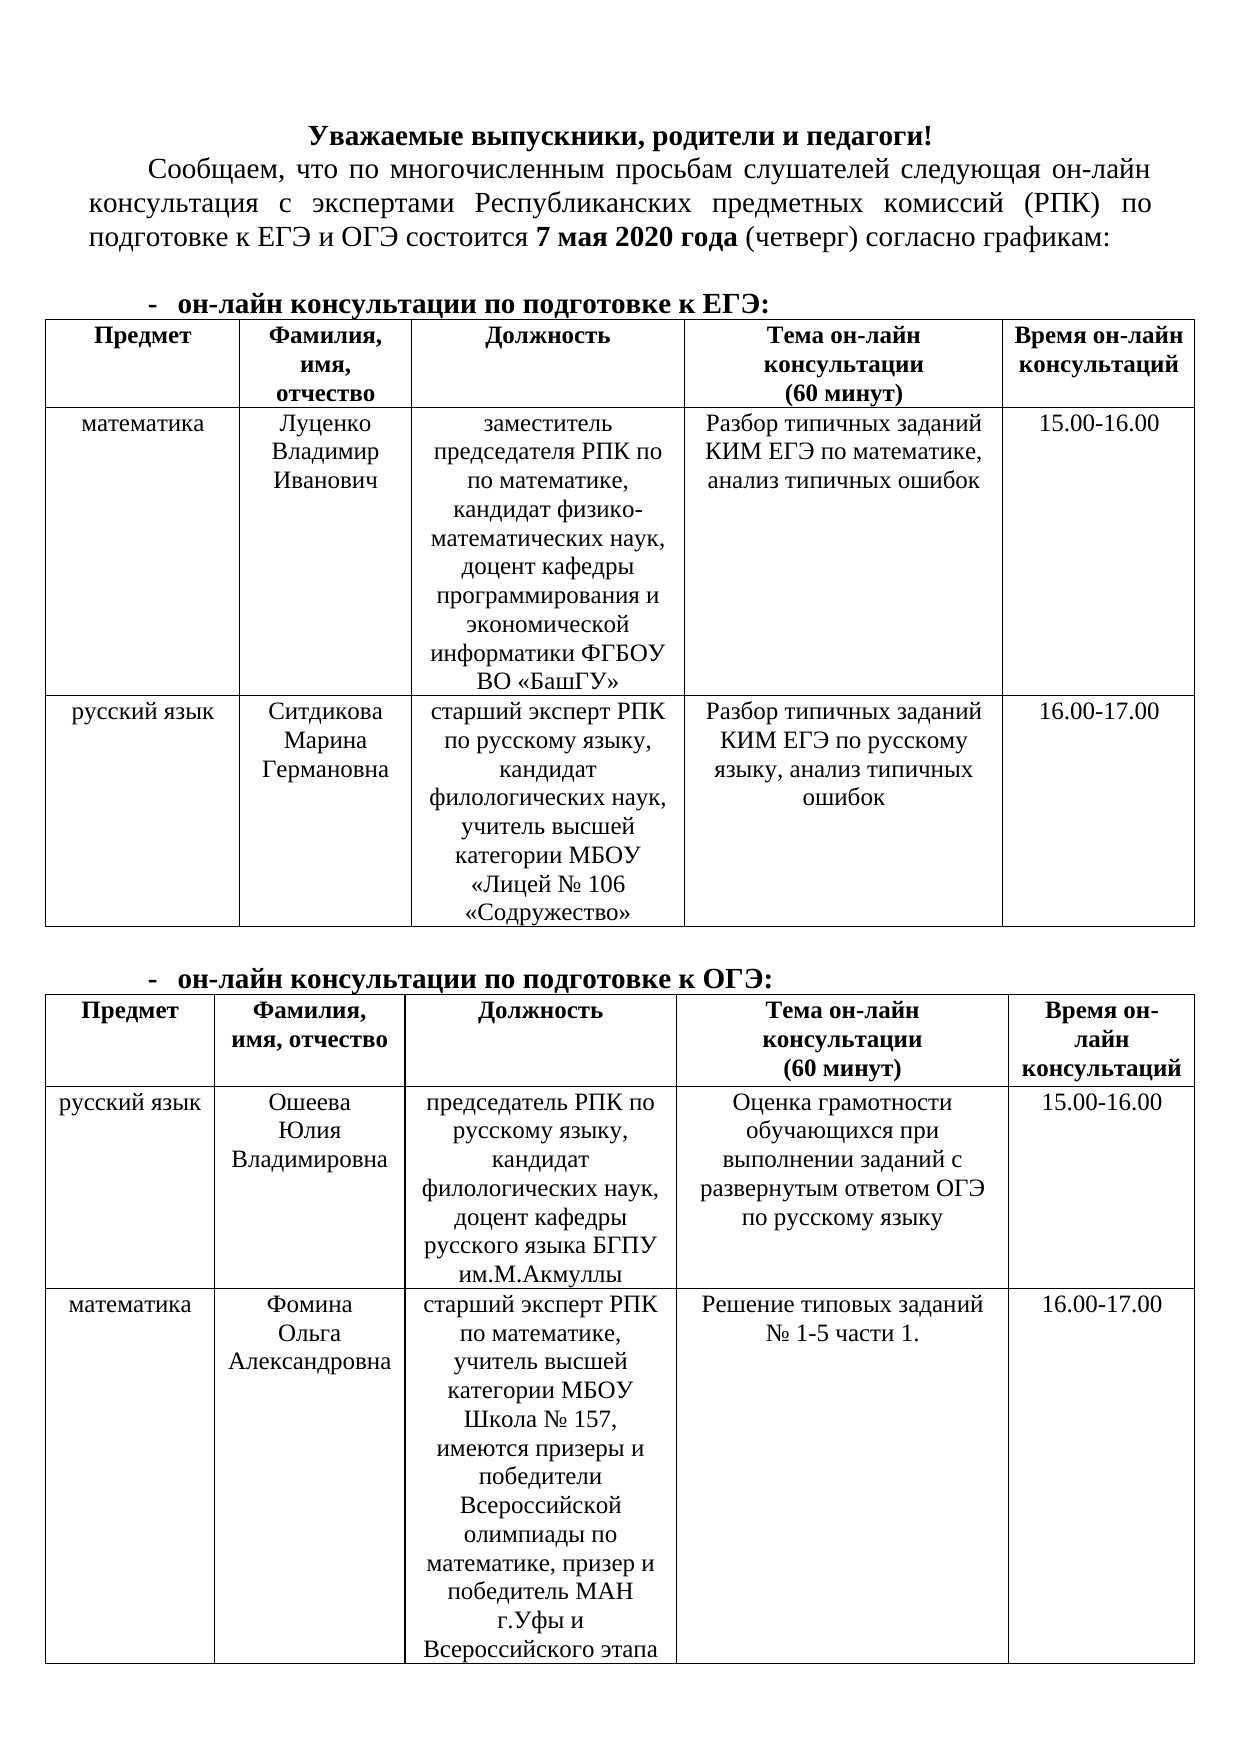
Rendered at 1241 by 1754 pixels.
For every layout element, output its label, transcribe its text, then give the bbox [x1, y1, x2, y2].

table_cell Ошеева Юлия Владимировна [215, 1087, 404, 1288]
table_cell Решение типовых заданий № 1-5 части 1. [677, 1289, 1008, 1663]
table_cell Фомина Ольга Александровна [215, 1289, 404, 1663]
table_header Тема он-лайн консультации (60 минут) [685, 320, 1002, 407]
table_cell математика [46, 1289, 214, 1663]
table_cell 15.00-16.00 [1009, 1087, 1194, 1288]
table_cell Разбор типичных заданий КИМ ЕГЭ по математике, анализ типичных ошибок [685, 408, 1002, 695]
table_cell 16.00-17.00 [1003, 696, 1194, 926]
table_cell Оценка грамотности обучающихся при выполнении заданий с развернутым ответом ОГЭ по русскому языку [677, 1087, 1008, 1288]
table_cell заместитель председателя РПК по по математике, кандидат физико-математических наук, доцент кафедры программирования и экономической информатики ФГБОУ ВО «БашГУ» [412, 408, 684, 695]
table_header Должность [412, 320, 684, 407]
table_cell русский язык [46, 696, 239, 926]
table_cell председатель РПК по русскому языку, кандидат филологических наук, доцент кафедры русского языка БГПУ им.М.Акмуллы [406, 1087, 676, 1288]
table_header Время он-лайн консультаций [1003, 320, 1194, 407]
table_cell 16.00-17.00 [1009, 1289, 1194, 1663]
table_header Предмет [46, 995, 214, 1086]
table_header Фамилия, имя, отчество [240, 320, 411, 407]
table_header Предмет [46, 320, 239, 407]
text - он-лайн консультации по подготовке к ОГЭ: [89, 961, 1152, 994]
table_cell старший эксперт РПК по русскому языку, кандидат филологических наук, учитель высшей категории МБОУ «Лицей № 106 «Содружество» [412, 696, 684, 926]
table_header Фамилия, имя, отчество [215, 995, 404, 1086]
table_cell Ситдикова Марина Германовна [240, 696, 411, 926]
text Уважаемые выпускники, родители и педагоги! [89, 118, 1152, 152]
table_cell старший эксперт РПК по математике, учитель высшей категории МБОУ Школа № 157, имеются призеры и победители Всероссийской олимпиады по математике, призер и победитель МАН г.Уфы и Всероссийского этапа [406, 1289, 676, 1663]
text Сообщаем, что по многочисленным просьбам слушателей следующая он-лайн консультация с экспертами Республиканских предметных комиссий (РПК) по подготовке к ЕГЭ и ОГЭ состоится 7 мая 2020 года (четверг) согласно графикам: [89, 152, 1152, 252]
table_cell 15.00-16.00 [1003, 408, 1194, 695]
table_header Время он-лайн консультаций [1009, 995, 1194, 1086]
table_header Должность [406, 995, 676, 1086]
table_cell русский язык [46, 1087, 214, 1288]
table_header Тема он-лайн консультации (60 минут) [677, 995, 1008, 1086]
table_cell Луценко Владимир Иванович [240, 408, 411, 695]
table_cell Разбор типичных заданий КИМ ЕГЭ по русскому языку, анализ типичных ошибок [685, 696, 1002, 926]
text - он-лайн консультации по подготовке к ЕГЭ: [89, 286, 1152, 319]
table_cell математика [46, 408, 239, 695]
